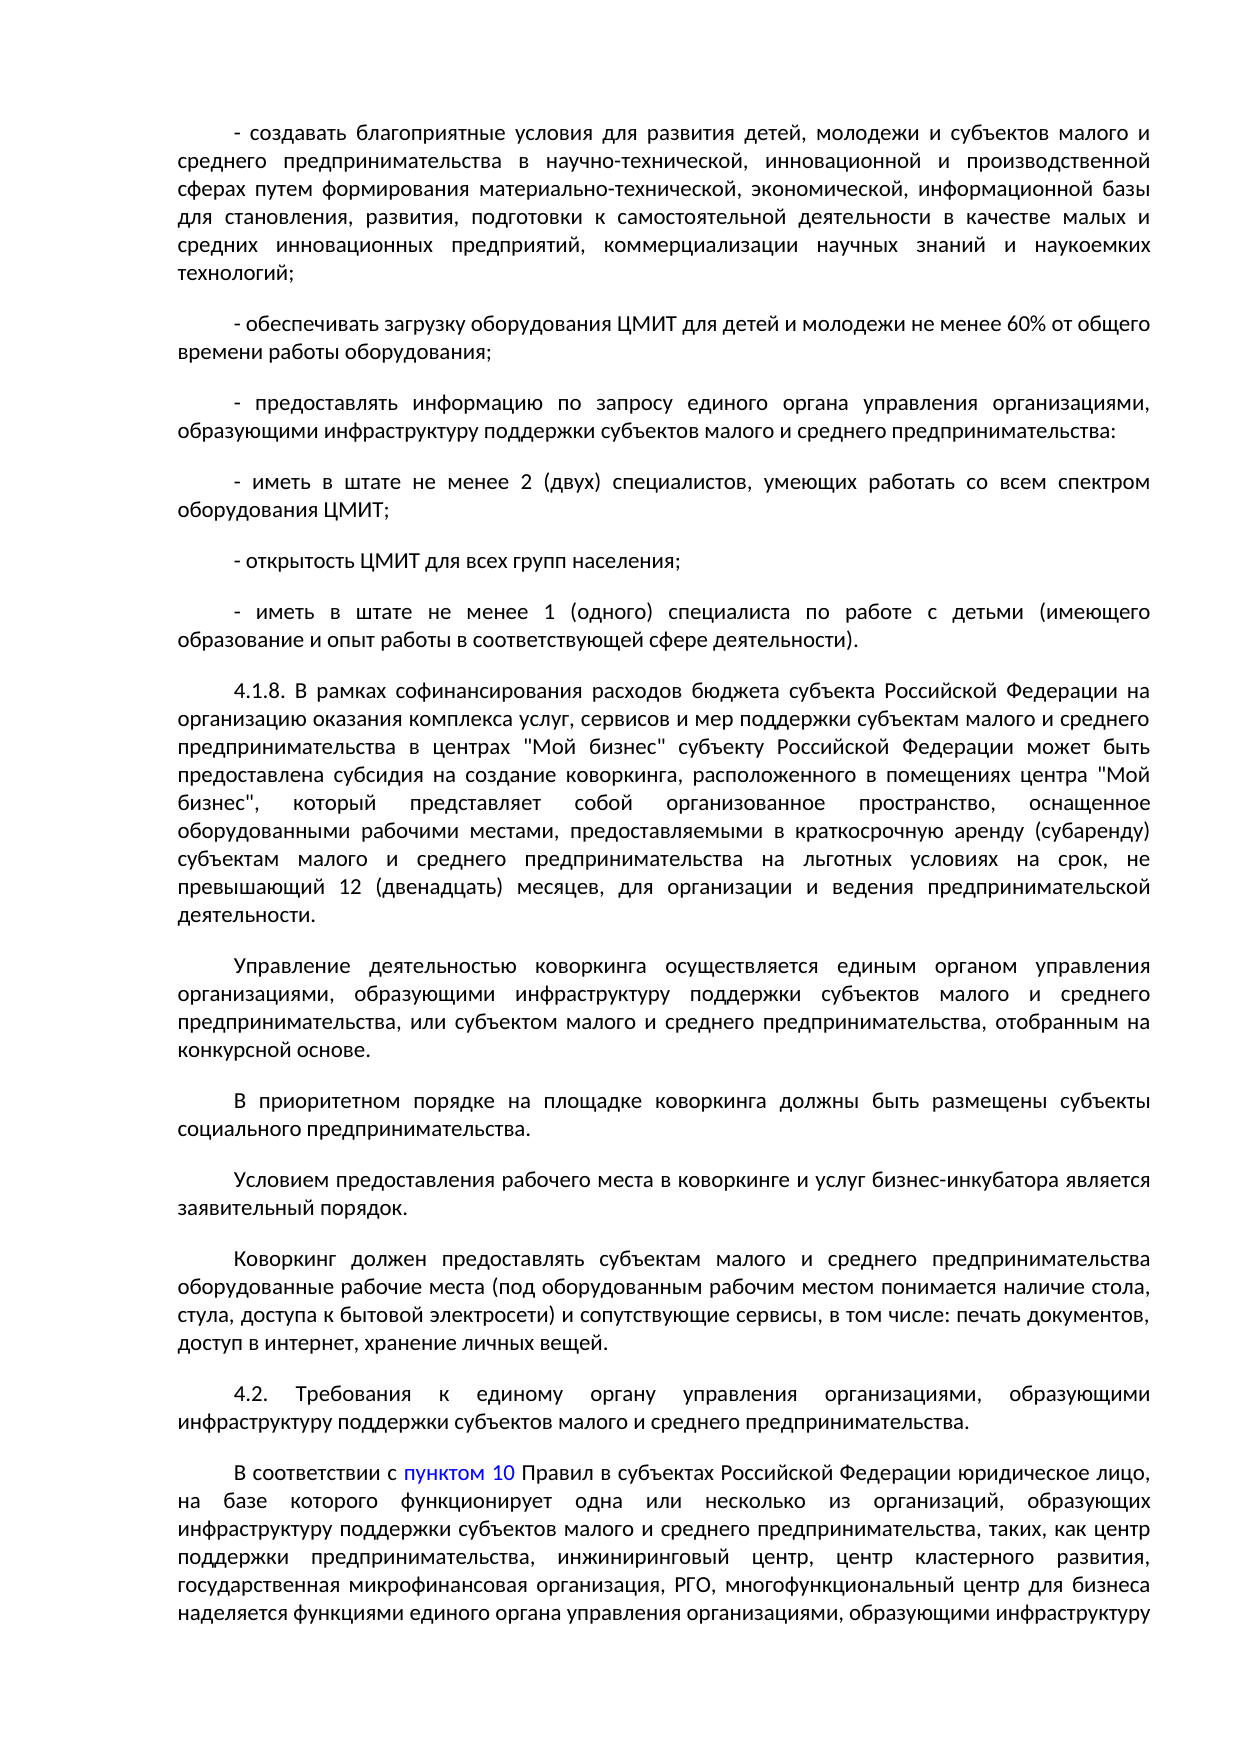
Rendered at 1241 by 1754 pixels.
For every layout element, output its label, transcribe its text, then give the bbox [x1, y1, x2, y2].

text 4.1.8. В рамках софинансирования расходов бюджета субъекта Российской Федерации на организацию оказания комплекса услуг, сервисов и мер поддержки субъектам малого и среднего предпринимательства в центрах "Мой бизнес" субъекту Российской Федерации может быть предоставлена субсидия на создание коворкинга, расположенного в помещениях центра "Мой бизнес", который представляет собой организованное пространство, оснащенное оборудованными рабочими местами, предоставляемыми в краткосрочную аренду (субаренду) субъектам малого и среднего предпринимательства на льготных условиях на срок, не превышающий 12 (двенадцать) месяцев, для организации и ведения предпринимательской деятельности. [177, 676, 1152, 928]
text - иметь в штате не менее 1 (одного) специалиста по работе с детьми (имеющего образование и опыт работы в соответствующей сфере деятельности). [177, 597, 1152, 653]
text Коворкинг должен предоставлять субъектам малого и среднего предпринимательства оборудованные рабочие места (под оборудованным рабочим местом понимается наличие стола, стула, доступа к бытовой электросети) и сопутствующие сервисы, в том числе: печать документов, доступ в интернет, хранение личных вещей. [177, 1244, 1152, 1356]
text В приоритетном порядке на площадке коворкинга должны быть размещены субъекты социального предпринимательства. [177, 1086, 1152, 1142]
text Условием предоставления рабочего места в коворкинге и услуг бизнес-инкубатора является заявительный порядок. [177, 1165, 1152, 1221]
text - создавать благоприятные условия для развития детей, молодежи и субъектов малого и среднего предпринимательства в научно-технической, инновационной и производственной сферах путем формирования материально-технической, экономической, информационной базы для становления, развития, подготовки к самостоятельной деятельности в качестве малых и средних инновационных предприятий, коммерциализации научных знаний и наукоемких технологий; [177, 118, 1152, 286]
text - открытость ЦМИТ для всех групп населения; [177, 546, 1152, 574]
text 4.2. Требования к единому органу управления организациями, образующими инфраструктуру поддержки субъектов малого и среднего предпринимательства. [177, 1379, 1152, 1435]
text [177, 1458, 1152, 1626]
text Управление деятельностью коворкинга осуществляется единым органом управления организациями, образующими инфраструктуру поддержки субъектов малого и среднего предпринимательства, или субъектом малого и среднего предпринимательства, отобранным на конкурсной основе. [177, 951, 1152, 1063]
text - обеспечивать загрузку оборудования ЦМИТ для детей и молодежи не менее 60% от общего времени работы оборудования; [177, 309, 1152, 365]
text - предоставлять информацию по запросу единого органа управления организациями, образующими инфраструктуру поддержки субъектов малого и среднего предпринимательства: [177, 388, 1152, 444]
text - иметь в штате не менее 2 (двух) специалистов, умеющих работать со всем спектром оборудования ЦМИТ; [177, 467, 1152, 523]
